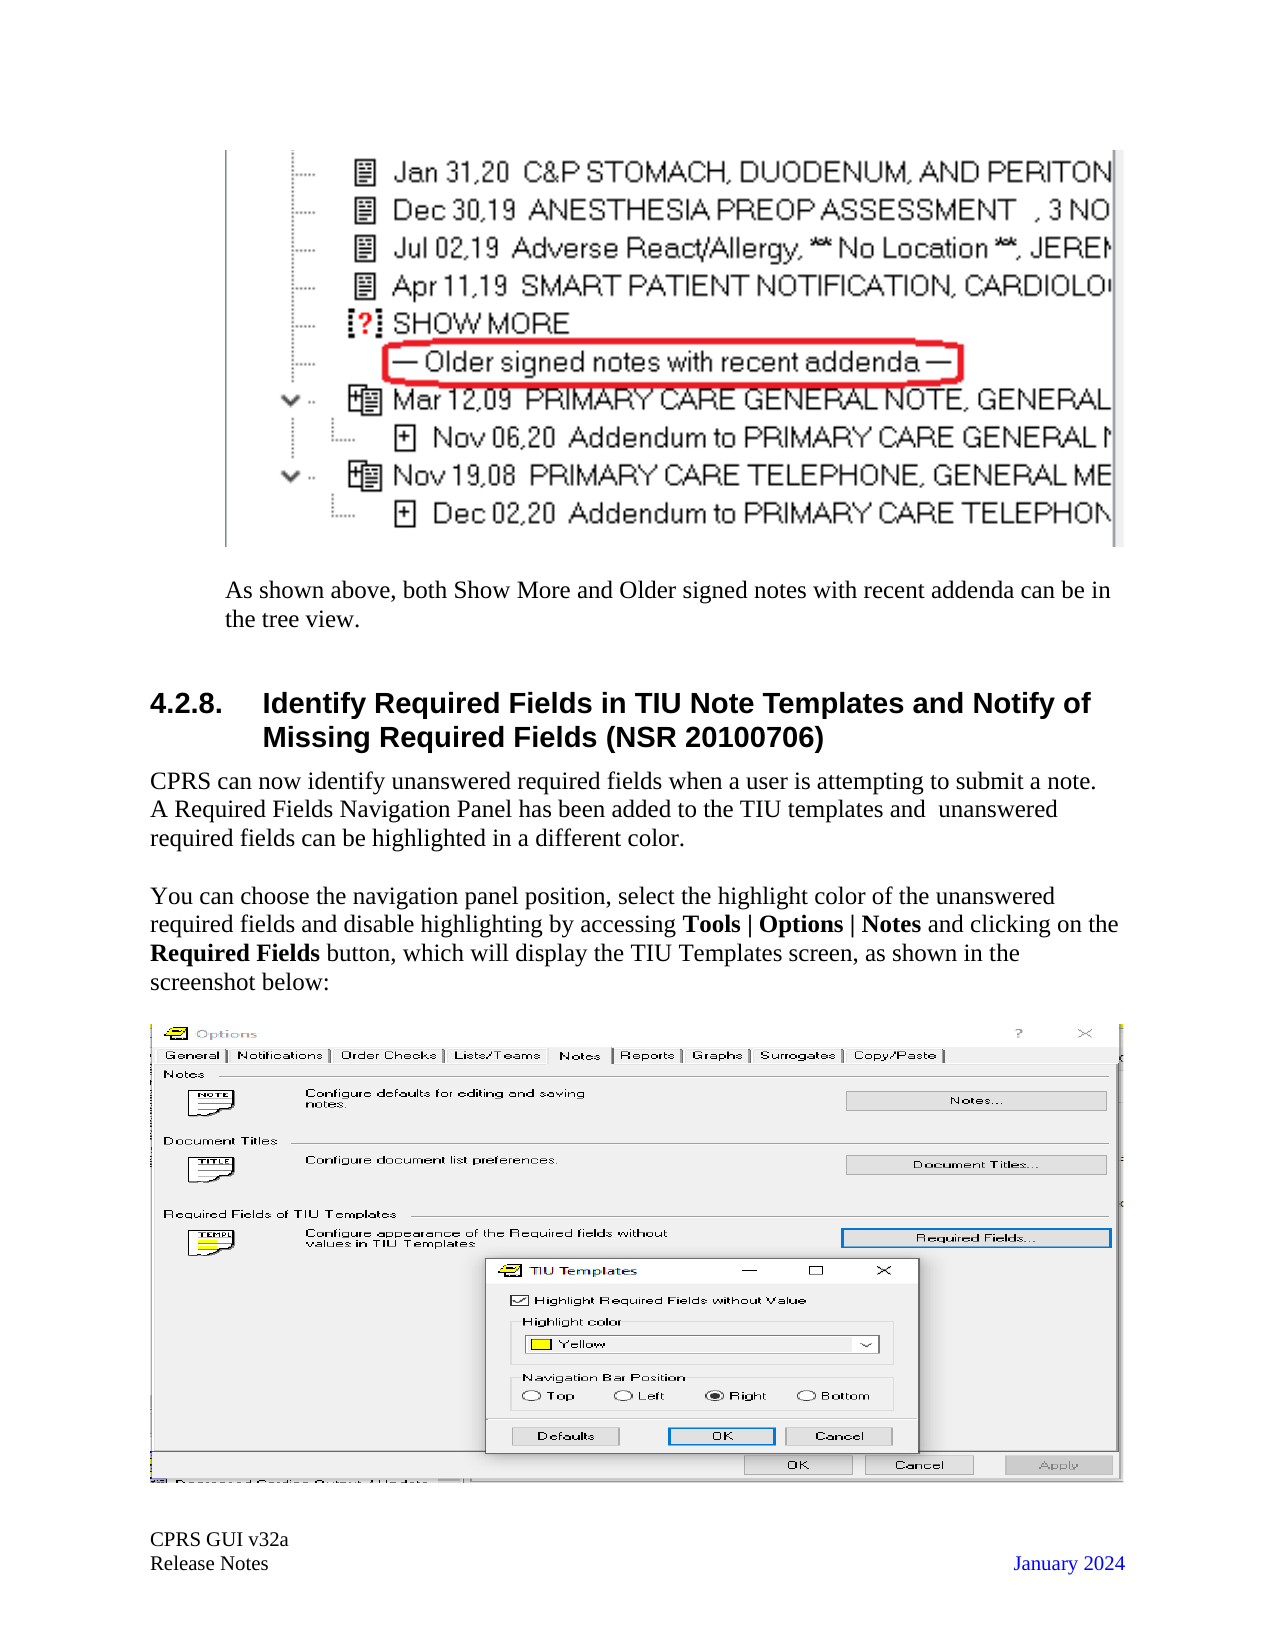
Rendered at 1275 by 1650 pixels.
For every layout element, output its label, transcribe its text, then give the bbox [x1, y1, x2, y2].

subtitle Identify Required Fields in TIU Note Templates and Notify of Missing Required Fields (NSR 20100706) [150, 686, 1125, 753]
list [187, 150, 1125, 661]
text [150, 766, 1125, 1488]
picture [225, 150, 1124, 547]
picture [150, 1024, 1124, 1483]
